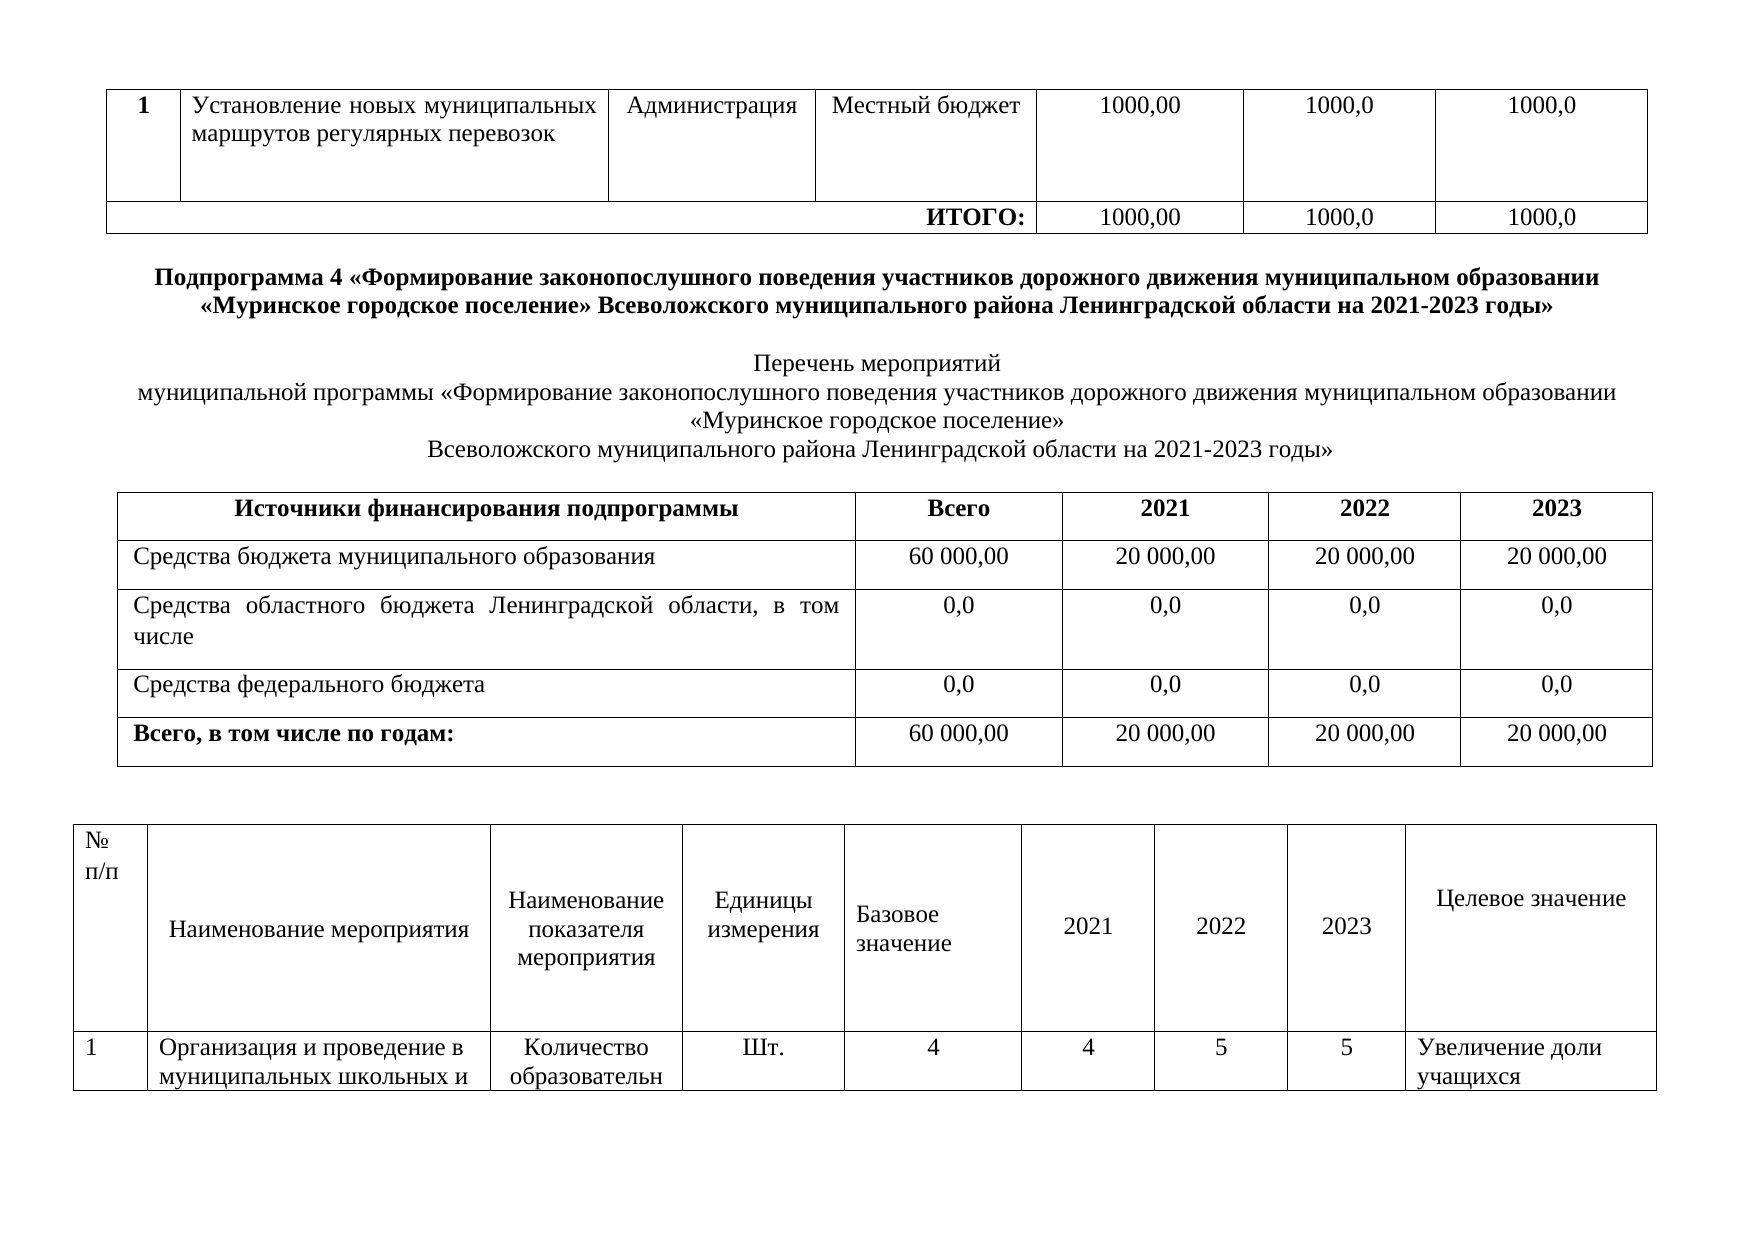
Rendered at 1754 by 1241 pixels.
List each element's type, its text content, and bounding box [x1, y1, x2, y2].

table_header Источники финансирования подпрограммы [118, 493, 855, 540]
table_cell 1000,0 [1244, 90, 1435, 201]
table_cell 1000,0 [1436, 90, 1647, 201]
table_cell 0,0 [856, 590, 1062, 668]
table_header Целевое значение [1406, 825, 1656, 1031]
table_cell 0,0 [1269, 670, 1460, 717]
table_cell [148, 1032, 490, 1090]
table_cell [491, 1032, 682, 1090]
table_header Наименование показателя мероприятия [491, 825, 682, 1031]
table_cell 1000,00 [1037, 202, 1243, 233]
table_cell 20 000,00 [1269, 718, 1460, 766]
table_cell Установление новых муниципальных маршрутов регулярных перевозок [181, 90, 608, 201]
table_header 2021 [1063, 493, 1268, 540]
table_cell 1000,0 [1244, 202, 1435, 233]
table_cell Средства бюджета муниципального образования [118, 541, 855, 589]
table_header 2023 [1288, 825, 1405, 1031]
table_cell 20 000,00 [1461, 718, 1652, 766]
table_cell Шт. [683, 1032, 844, 1090]
table_cell 0,0 [1063, 590, 1268, 668]
table_cell 0,0 [1461, 670, 1652, 717]
table_header № п/п [74, 825, 147, 1031]
table_cell 4 [1022, 1032, 1154, 1090]
table_header 2022 [1269, 493, 1460, 540]
table_cell 20 000,00 [1269, 541, 1460, 589]
table_cell 60 000,00 [856, 718, 1062, 766]
table_header 2021 [1022, 825, 1154, 1031]
table_cell Всего, в том числе по годам: [118, 718, 855, 766]
table_cell Администрация [609, 90, 815, 201]
table_header Наименование мероприятия [148, 825, 490, 1031]
text муниципальной программы «Формирование законопослушного поведения участников дорожного движения муниципальном образовании «Муринское городское поселение» [118, 377, 1636, 434]
table_cell 1000,0 [1436, 202, 1647, 233]
table_cell 5 [1155, 1032, 1287, 1090]
table_cell 1000,00 [1037, 90, 1243, 201]
table_cell 0,0 [1461, 590, 1652, 668]
table_cell 20 000,00 [1063, 718, 1268, 766]
table_header 2022 [1155, 825, 1287, 1031]
table_cell 5 [1288, 1032, 1405, 1090]
table_cell 0,0 [1063, 670, 1268, 717]
table_cell Местный бюджет [816, 90, 1036, 201]
table_header Всего [856, 493, 1062, 540]
table_cell 0,0 [856, 670, 1062, 717]
table_cell 20 000,00 [1461, 541, 1652, 589]
table_header Базовое значение [845, 825, 1021, 1031]
table_cell 60 000,00 [856, 541, 1062, 589]
text Всеволожского муниципального района Ленинградской области на 2021-2023 годы» [118, 434, 1636, 463]
table_cell 20 000,00 [1063, 541, 1268, 589]
text Перечень мероприятий [118, 348, 1636, 377]
table_header 2023 [1461, 493, 1652, 540]
table_cell 0,0 [1269, 590, 1460, 668]
table_cell 1 [107, 90, 180, 201]
table_cell 4 [845, 1032, 1021, 1090]
table_cell 1 [74, 1032, 147, 1090]
table_header Единицы измерения [683, 825, 844, 1031]
table_cell Средства областного бюджета Ленинградской области, в том числе [118, 590, 855, 668]
text Подпрограмма 4 «Формирование законопослушного поведения участников дорожного движения муниципальном образовании «Муринское городское поселение» Всеволожского муниципального района Ленинградской области на 2021-2023 годы» [118, 262, 1636, 319]
table_cell Средства федерального бюджета [118, 670, 855, 717]
table_cell ИТОГО: [107, 202, 1036, 233]
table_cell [1406, 1032, 1656, 1090]
